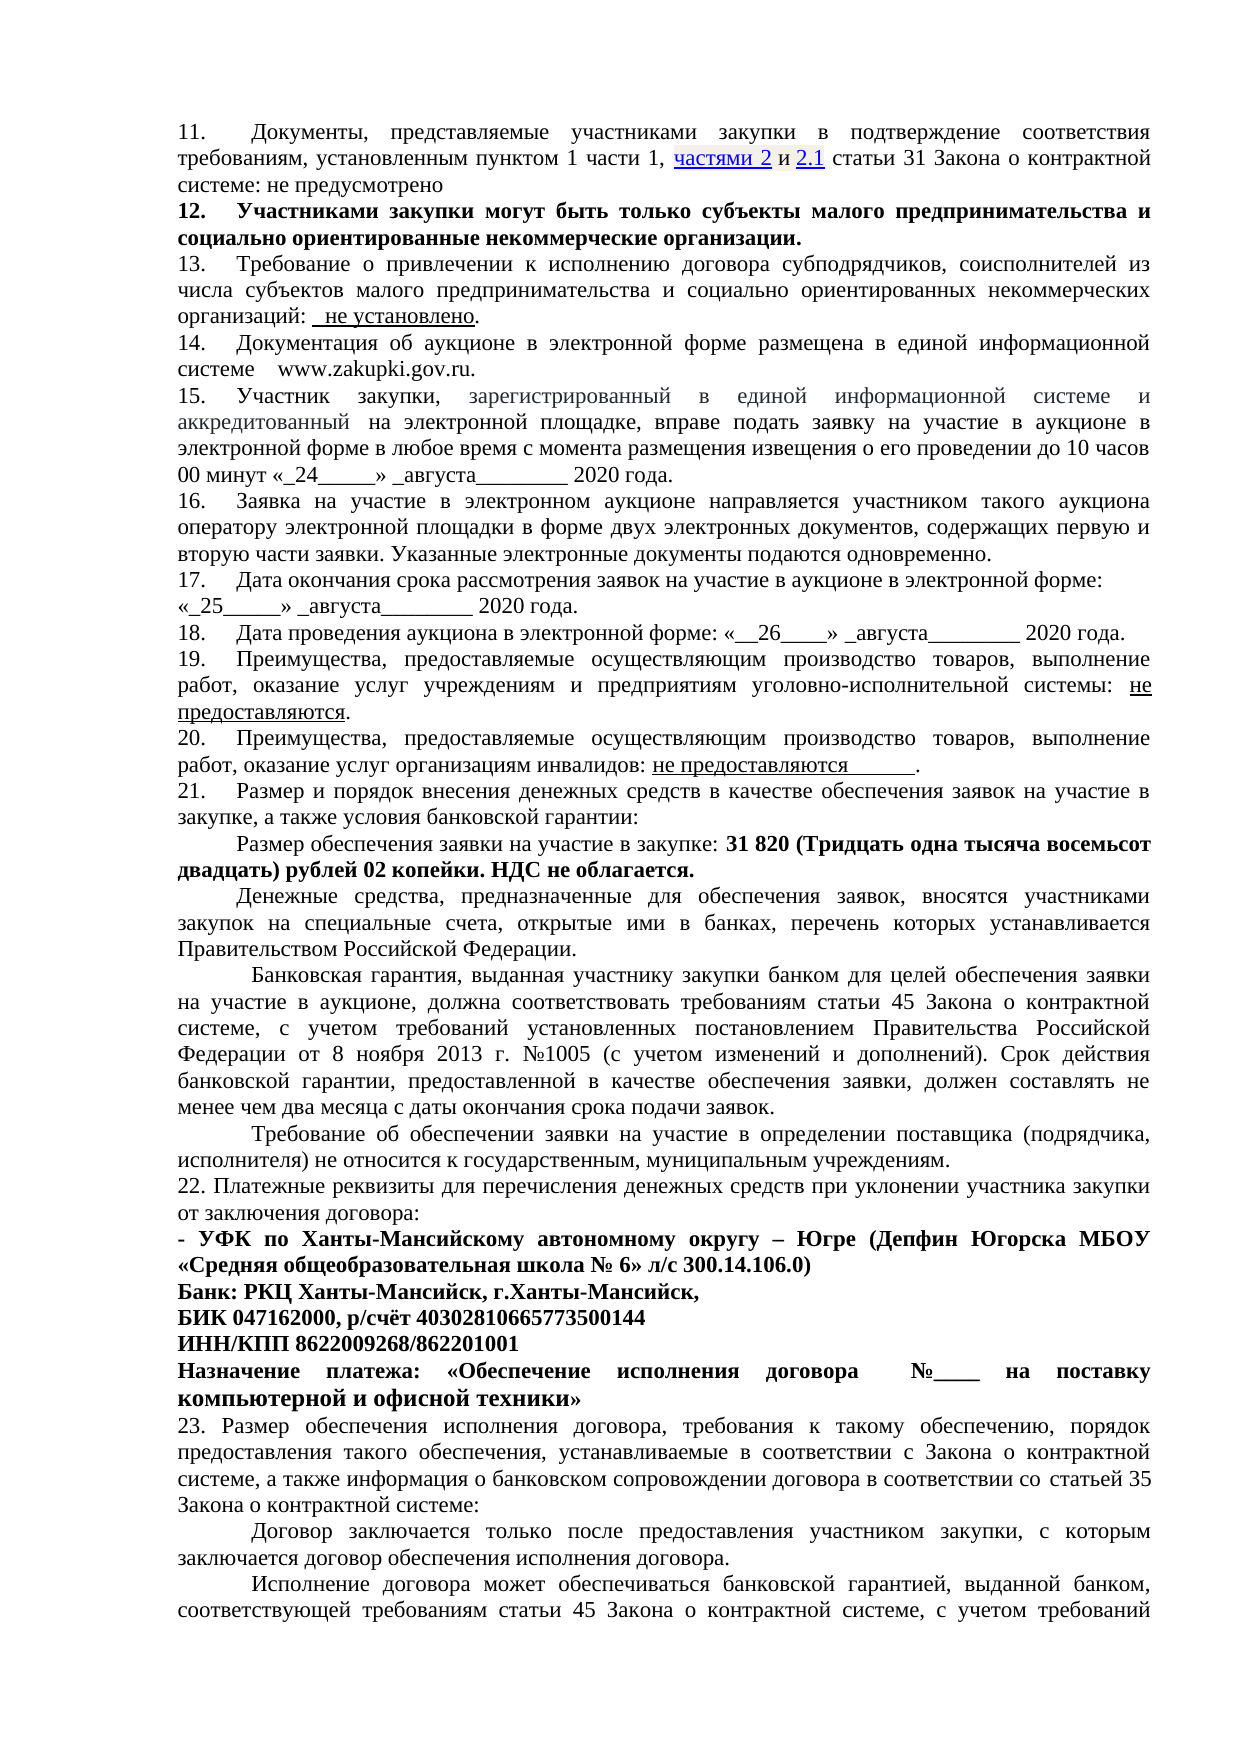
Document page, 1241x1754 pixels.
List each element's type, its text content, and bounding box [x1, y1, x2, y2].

list Размер и порядок внесения денежных средств в качестве обеспечения заявок на участие в закупке, а также условия банковской гарантии: [177, 777, 1152, 830]
list Участниками закупки могут быть только субъекты малого предпринимательства и социально ориентированные некоммерческие организации. [177, 197, 1152, 250]
subtitle 23. Размер обеспечения исполнения договора, требования к такому обеспечению, порядок предоставления такого обеспечения, устанавливаемые в соответствии с Закона о контрактной системе, а также информация о банковском сопровождении договора в соответствии со статьей 35 Закона о контрактной системе: [177, 1412, 1152, 1517]
list Документы, представляемые участниками закупки в подтверждение соответствия требованиям, установленным пунктом 1 части 1, частями 2 и 2.1 статьи 31 Закона о контрактной системе: не предусмотрено [177, 118, 1152, 197]
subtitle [177, 1570, 1152, 1623]
text Банк: РКЦ Ханты-Мансийск, г.Ханты-Мансийск, [177, 1278, 1152, 1304]
text Размер обеспечения заявки на участие в закупке: 31 820 (Тридцать одна тысяча восемьсот двадцать) рублей 02 копейки. НДС не облагается. [177, 830, 1152, 882]
text - УФК по Ханты-Мансийскому автономному округу – Югре (Депфин Югорска МБОУ «Средняя общеобразовательная школа № 6» л/с 300.14.106.0) [177, 1225, 1152, 1278]
text Банковская гарантия, выданная участнику закупки банком для целей обеспечения заявки на участие в аукционе, должна соответствовать требованиям статьи 45 Закона о контрактной системе, с учетом требований установленных постановлением Правительства Российской Федерации от 8 ноября 2013 г. №1005 (с учетом изменений и дополнений). Срок действия банковской гарантии, предоставленной в качестве обеспечения заявки, должен составлять не менее чем два месяца с даты окончания срока подачи заявок. [177, 961, 1152, 1119]
text 22. Платежные реквизиты для перечисления денежных средств при уклонении участника закупки от заключения договора: [177, 1172, 1152, 1225]
text Денежные средства, предназначенные для обеспечения заявок, вносятся участниками закупок на специальные счета, открытые ими в банках, перечень которых устанавливается Правительством Российской Федерации. [177, 882, 1152, 961]
list «_25_____» _августа________ 2020 года. [177, 592, 1152, 619]
text Требование об обеспечении заявки на участие в определении поставщика (подрядчика, исполнителя) не относится к государственным, муниципальным учреждениям. [177, 1119, 1152, 1172]
list Участник закупки, зарегистрированный в единой информационной системе и аккредитованный на электронной площадке, вправе подать заявку на участие в аукционе в электронной форме в любое время с момента размещения извещения о его проведении до 10 часов 00 минут «_24_____» _августа________ 2020 года. [177, 382, 1152, 487]
list Заявка на участие в электронном аукционе направляется участником такого аукциона оператору электронной площадки в форме двух электронных документов, содержащих первую и вторую части заявки. Указанные электронные документы подаются одновременно. [177, 487, 1152, 566]
text ИНН/КПП 8622009268/862201001 [177, 1330, 1152, 1357]
list Дата проведения аукциона в электронной форме: «__26____» _августа________ 2020 года. [177, 619, 1152, 645]
subtitle Договор заключается только после предоставления участником закупки, с которым заключается договор обеспечения исполнения договора. [177, 1517, 1152, 1570]
list Дата окончания срока рассмотрения заявок на участие в аукционе в электронной форме: [177, 566, 1152, 592]
list Документация об аукционе в электронной форме размещена в единой информационной системе www.zakupki.gov.ru. [177, 329, 1152, 382]
list Преимущества, предоставляемые осуществляющим производство товаров, выполнение работ, оказание услуг организациям инвалидов: не предоставляются . [177, 724, 1152, 777]
text Назначение платежа: «Обеспечение исполнения договора №____ на поставку компьютерной и офисной техники» [177, 1357, 1152, 1412]
text БИК 047162000, р/счёт 40302810665773500144 [177, 1304, 1152, 1330]
list Требование о привлечении к исполнению договора субподрядчиков, соисполнителей из числа субъектов малого предпринимательства и социально ориентированных некоммерческих организаций: не установлено. [177, 250, 1152, 329]
list Преимущества, предоставляемые осуществляющим производство товаров, выполнение работ, оказание услуг учреждениям и предприятиям уголовно-исполнительной системы: не предоставляются. [177, 645, 1152, 724]
